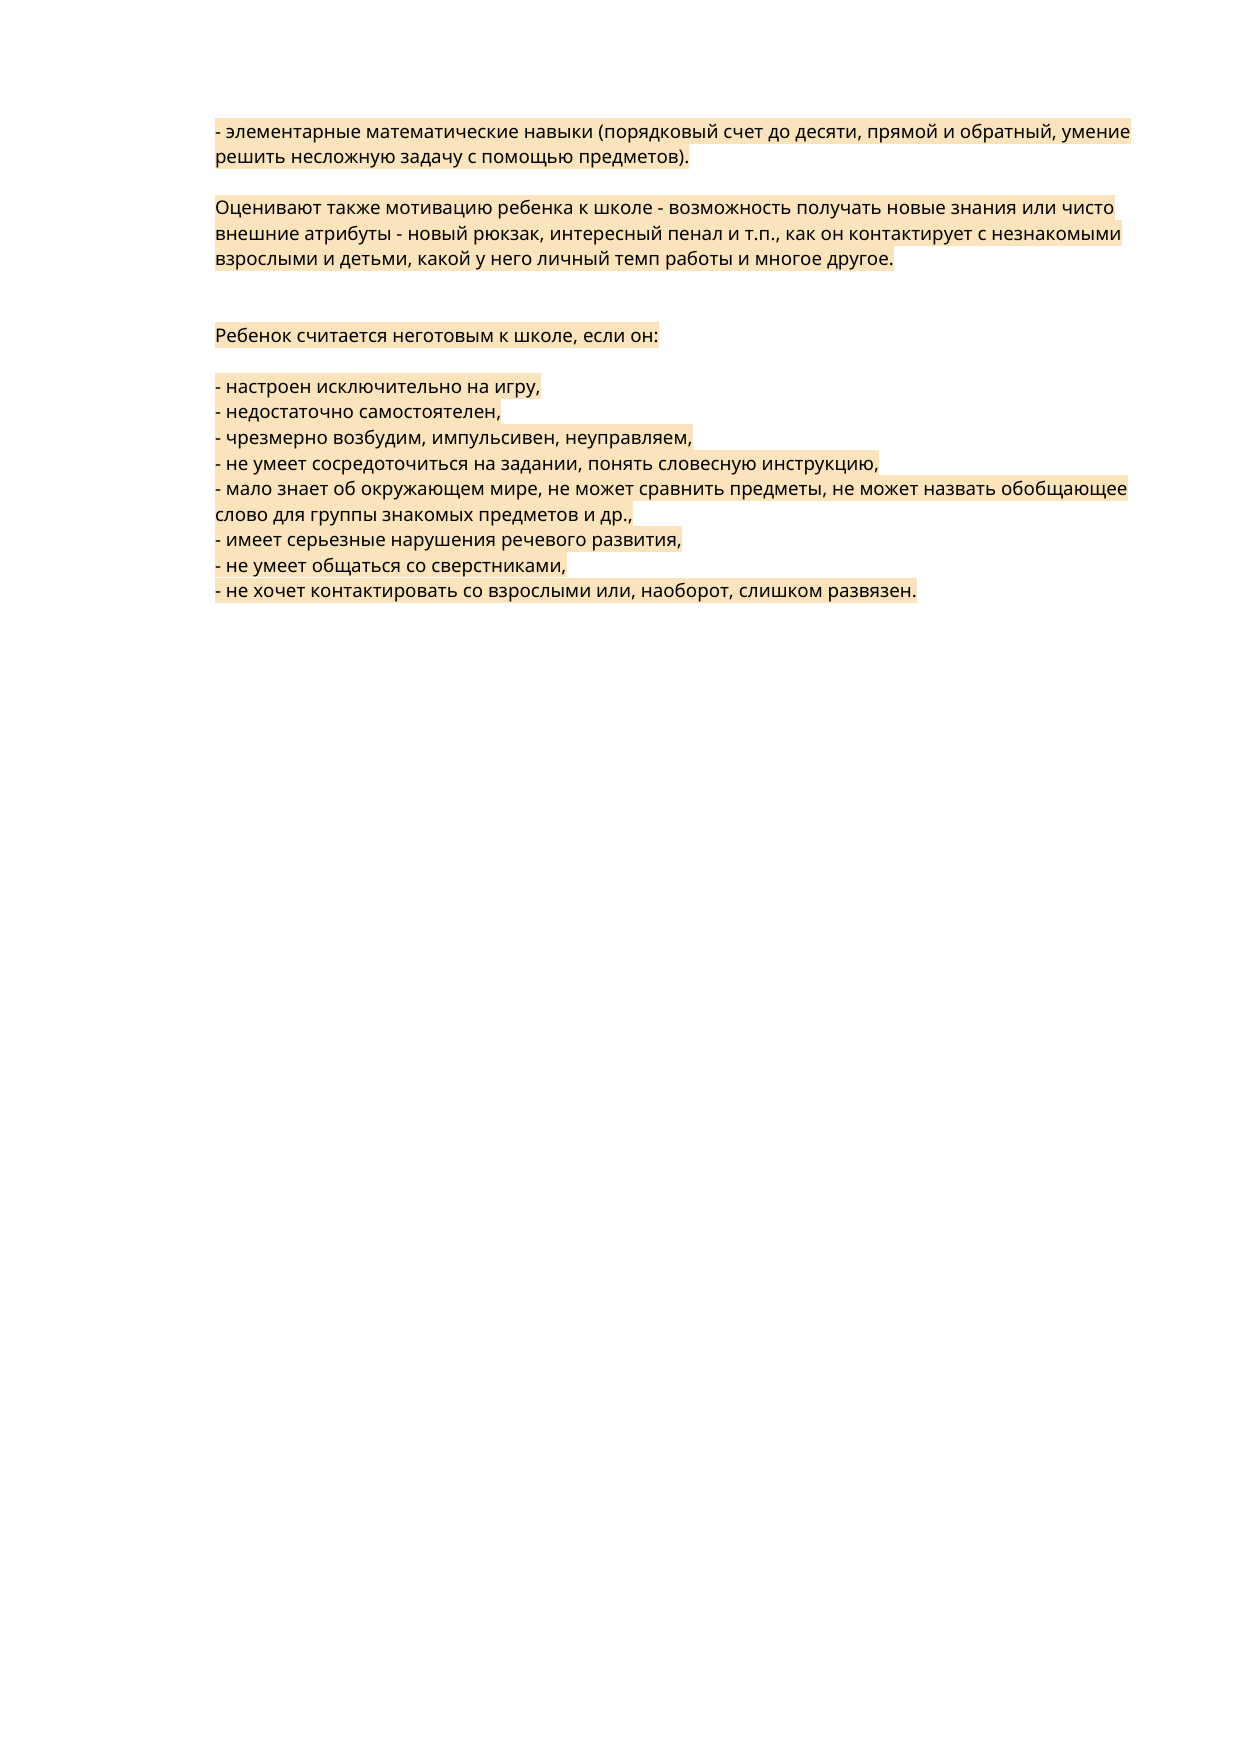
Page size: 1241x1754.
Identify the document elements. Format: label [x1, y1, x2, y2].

text [215, 118, 1152, 603]
